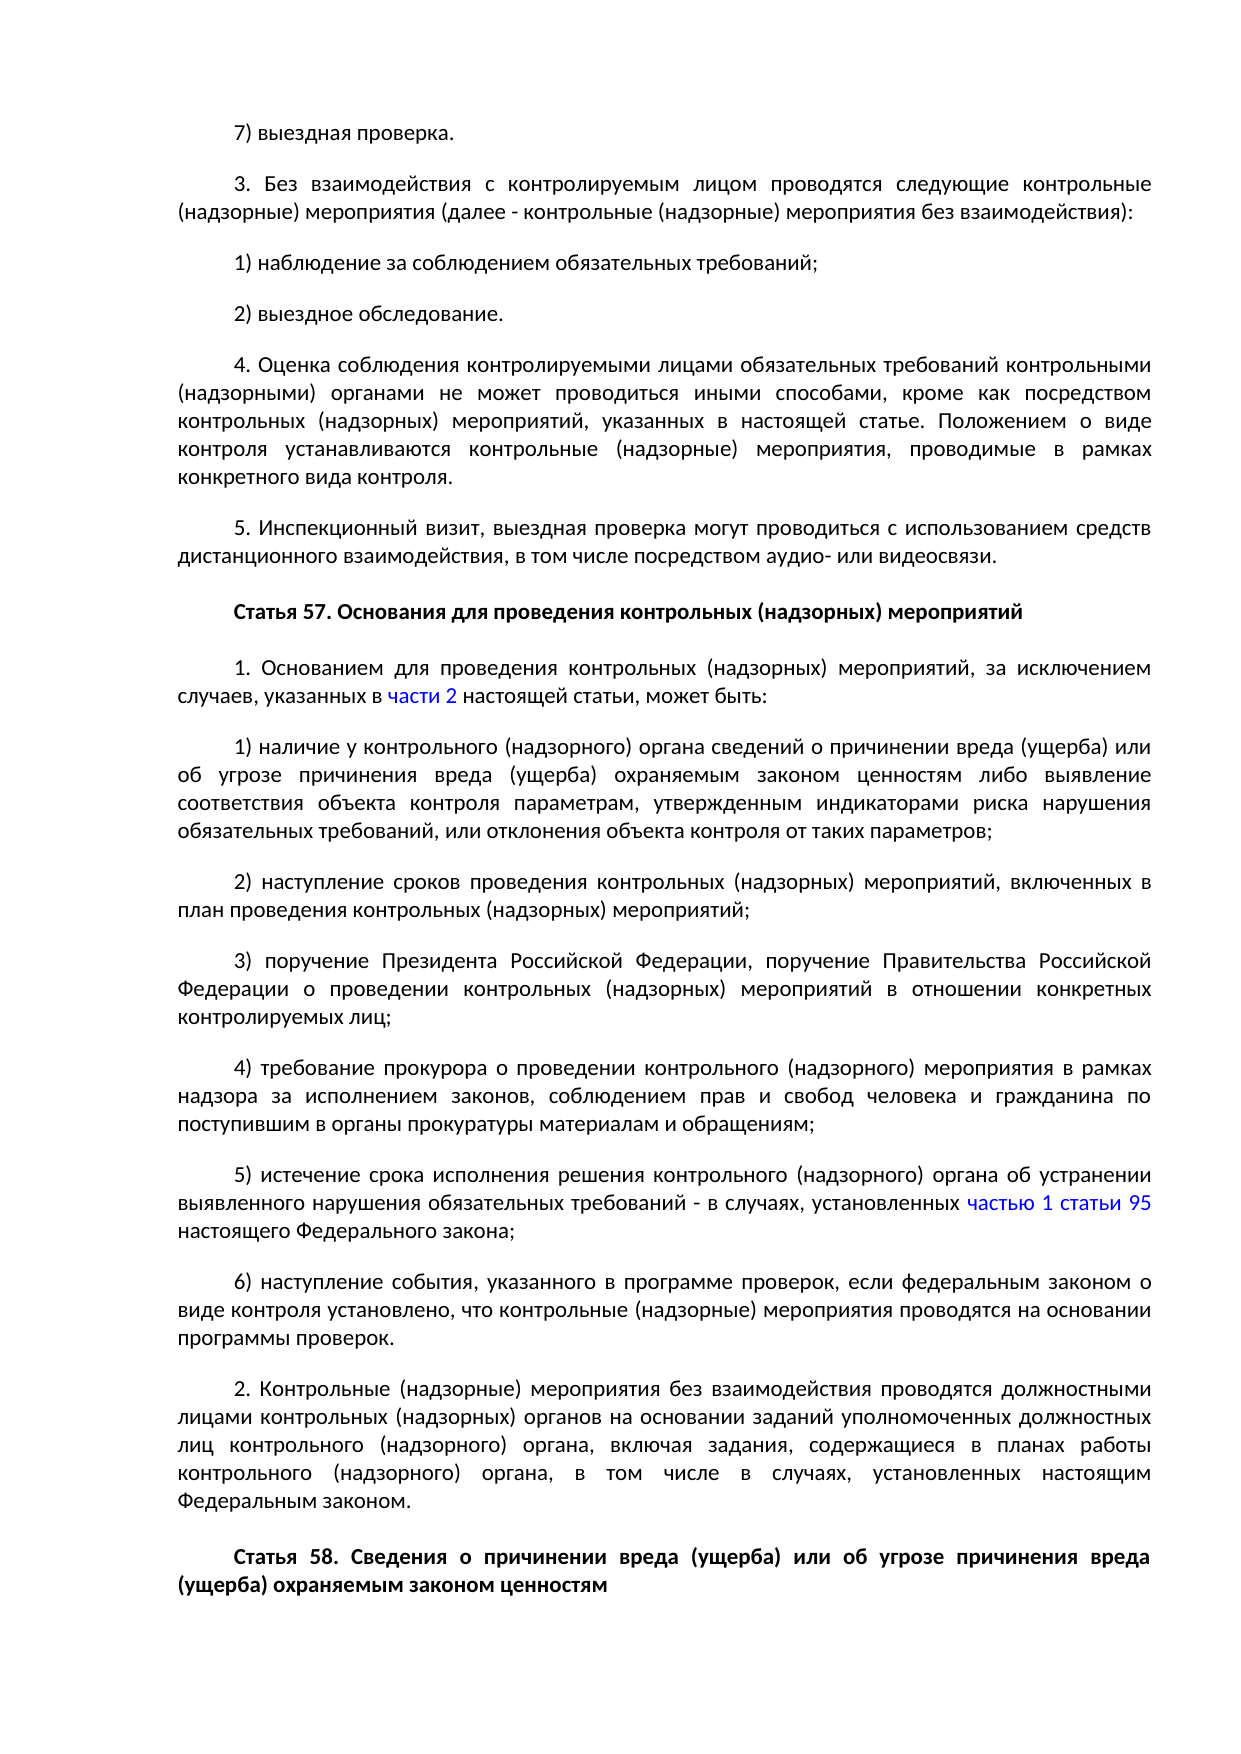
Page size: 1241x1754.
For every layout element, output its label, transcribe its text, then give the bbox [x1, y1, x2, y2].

text 2) наступление сроков проведения контрольных (надзорных) мероприятий, включенных в план проведения контрольных (надзорных) мероприятий; [177, 867, 1152, 923]
text 2. Контрольные (надзорные) мероприятия без взаимодействия проводятся должностными лицами контрольных (надзорных) органов на основании заданий уполномоченных должностных лиц контрольного (надзорного) органа, включая задания, содержащиеся в планах работы контрольного (надзорного) органа, в том числе в случаях, установленных настоящим Федеральным законом. [177, 1374, 1152, 1514]
text 3. Без взаимодействия с контролируемым лицом проводятся следующие контрольные (надзорные) мероприятия (далее - контрольные (надзорные) мероприятия без взаимодействия): [177, 169, 1152, 225]
text 1) наблюдение за соблюдением обязательных требований; [177, 248, 1152, 276]
text 1. Основанием для проведения контрольных (надзорных) мероприятий, за исключением случаев, указанных в части 2 настоящей статьи, может быть: [177, 653, 1152, 709]
text 3) поручение Президента Российской Федерации, поручение Правительства Российской Федерации о проведении контрольных (надзорных) мероприятий в отношении конкретных контролируемых лиц; [177, 946, 1152, 1030]
text 1) наличие у контрольного (надзорного) органа сведений о причинении вреда (ущерба) или об угрозе причинения вреда (ущерба) охраняемым законом ценностям либо выявление соответствия объекта контроля параметрам, утвержденным индикаторами риска нарушения обязательных требований, или отклонения объекта контроля от таких параметров; [177, 732, 1152, 844]
text 6) наступление события, указанного в программе проверок, если федеральным законом о виде контроля установлено, что контрольные (надзорные) мероприятия проводятся на основании программы проверок. [177, 1267, 1152, 1351]
title Статья 58. Сведения о причинении вреда (ущерба) или об угрозе причинения вреда (ущерба) охраняемым законом ценностям [177, 1542, 1152, 1598]
title Статья 57. Основания для проведения контрольных (надзорных) мероприятий [177, 597, 1152, 625]
text 7) выездная проверка. [177, 118, 1152, 146]
text 2) выездное обследование. [177, 299, 1152, 327]
text 5. Инспекционный визит, выездная проверка могут проводиться с использованием средств дистанционного взаимодействия, в том числе посредством аудио- или видеосвязи. [177, 513, 1152, 569]
text 5) истечение срока исполнения решения контрольного (надзорного) органа об устранении выявленного нарушения обязательных требований - в случаях, установленных частью 1 статьи 95 настоящего Федерального закона; [177, 1160, 1152, 1244]
text 4) требование прокурора о проведении контрольного (надзорного) мероприятия в рамках надзора за исполнением законов, соблюдением прав и свобод человека и гражданина по поступившим в органы прокуратуры материалам и обращениям; [177, 1053, 1152, 1137]
text 4. Оценка соблюдения контролируемыми лицами обязательных требований контрольными (надзорными) органами не может проводиться иными способами, кроме как посредством контрольных (надзорных) мероприятий, указанных в настоящей статье. Положением о виде контроля устанавливаются контрольные (надзорные) мероприятия, проводимые в рамках конкретного вида контроля. [177, 350, 1152, 490]
